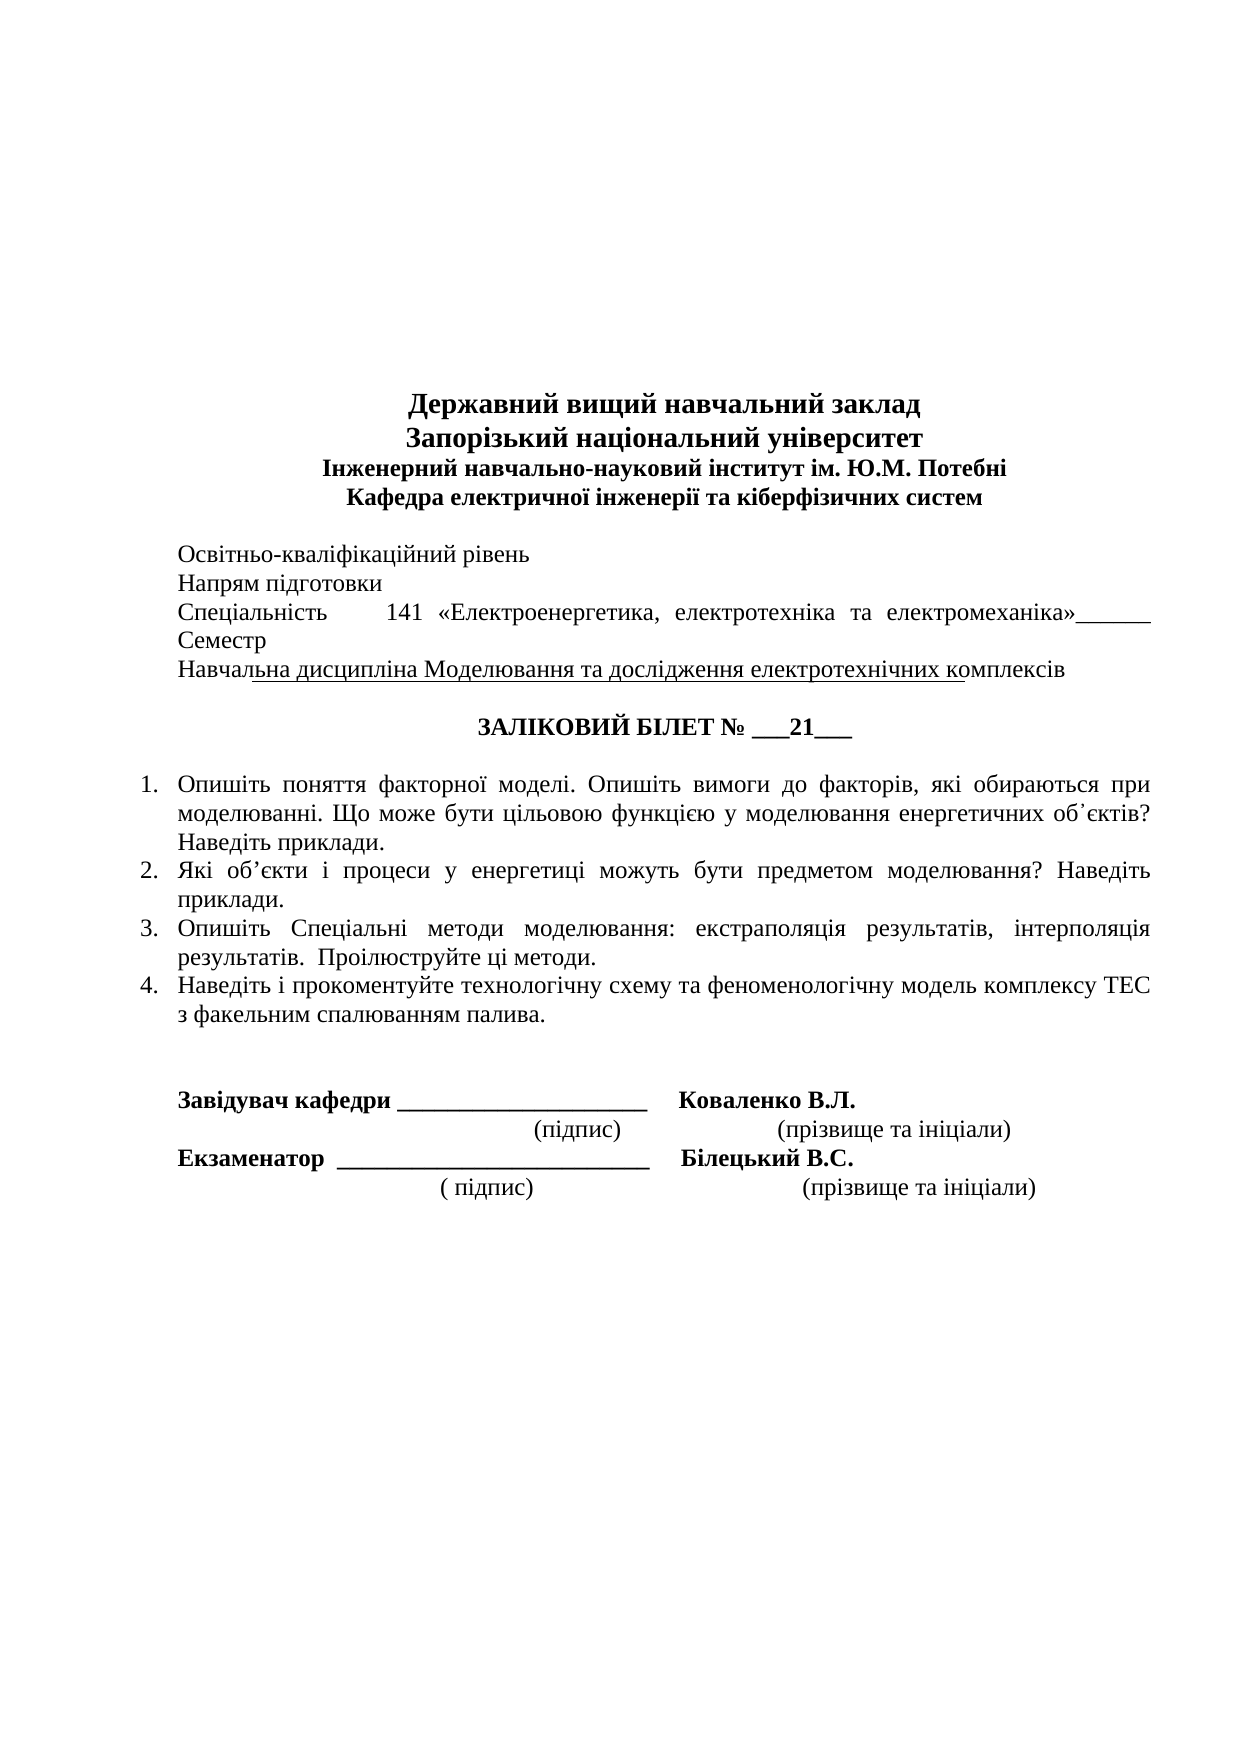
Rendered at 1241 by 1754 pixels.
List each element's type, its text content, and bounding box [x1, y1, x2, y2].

text ( підпис) (прізвище та ініціали) [177, 1172, 1152, 1200]
text Екзаменатор _________________________ Білецький В.С. [177, 1143, 1152, 1172]
text Напрям підготовки [177, 568, 1152, 597]
text Кафедра електричної інженерії та кіберфізичних систем [177, 482, 1152, 511]
list Які об’єкти і процеси у енергетиці можуть бути предметом моделювання? Наведіть приклади. [140, 855, 1152, 913]
text Спеціальність 141 «Електроенергетика, електротехніка та електромеханіка»______ Семестр [177, 597, 1152, 654]
list Опишіть Спеціальні методи моделювання: екстраполяція результатів, інтерполяція результатів. Проілюструйте ці методи. [140, 913, 1152, 970]
text Завідувач кафедри ____________________ Коваленко В.Л. [177, 1085, 1152, 1114]
text Запорізький національний університет [177, 420, 1152, 453]
text Інженерний навчально-науковий інститут ім. Ю.М. Потебні [177, 453, 1152, 482]
list Наведіть і прокоментуйте технологічну схему та феноменологічну модель комплексу ТЕС з факельним спалюванням палива. [140, 970, 1152, 1028]
list Опишіть поняття факторної моделі. Опишіть вимоги до факторів, які обираються при моделюванні. Що може бути цільовою функцією у моделювання енергетичних об᾽єктів? Наведіть приклади. [140, 769, 1152, 855]
text ЗАЛІКОВИЙ БІЛЕТ № ___21___ [177, 712, 1152, 740]
text Освітньо-кваліфікаційний рівень [177, 539, 1152, 568]
text Навчальна дисципліна Моделювання та дослідження електротехнічних комплексів [177, 654, 1152, 683]
text Державний вищий навчальний заклад [177, 386, 1152, 420]
text (підпис) (прізвище та ініціали) [177, 1114, 1152, 1143]
